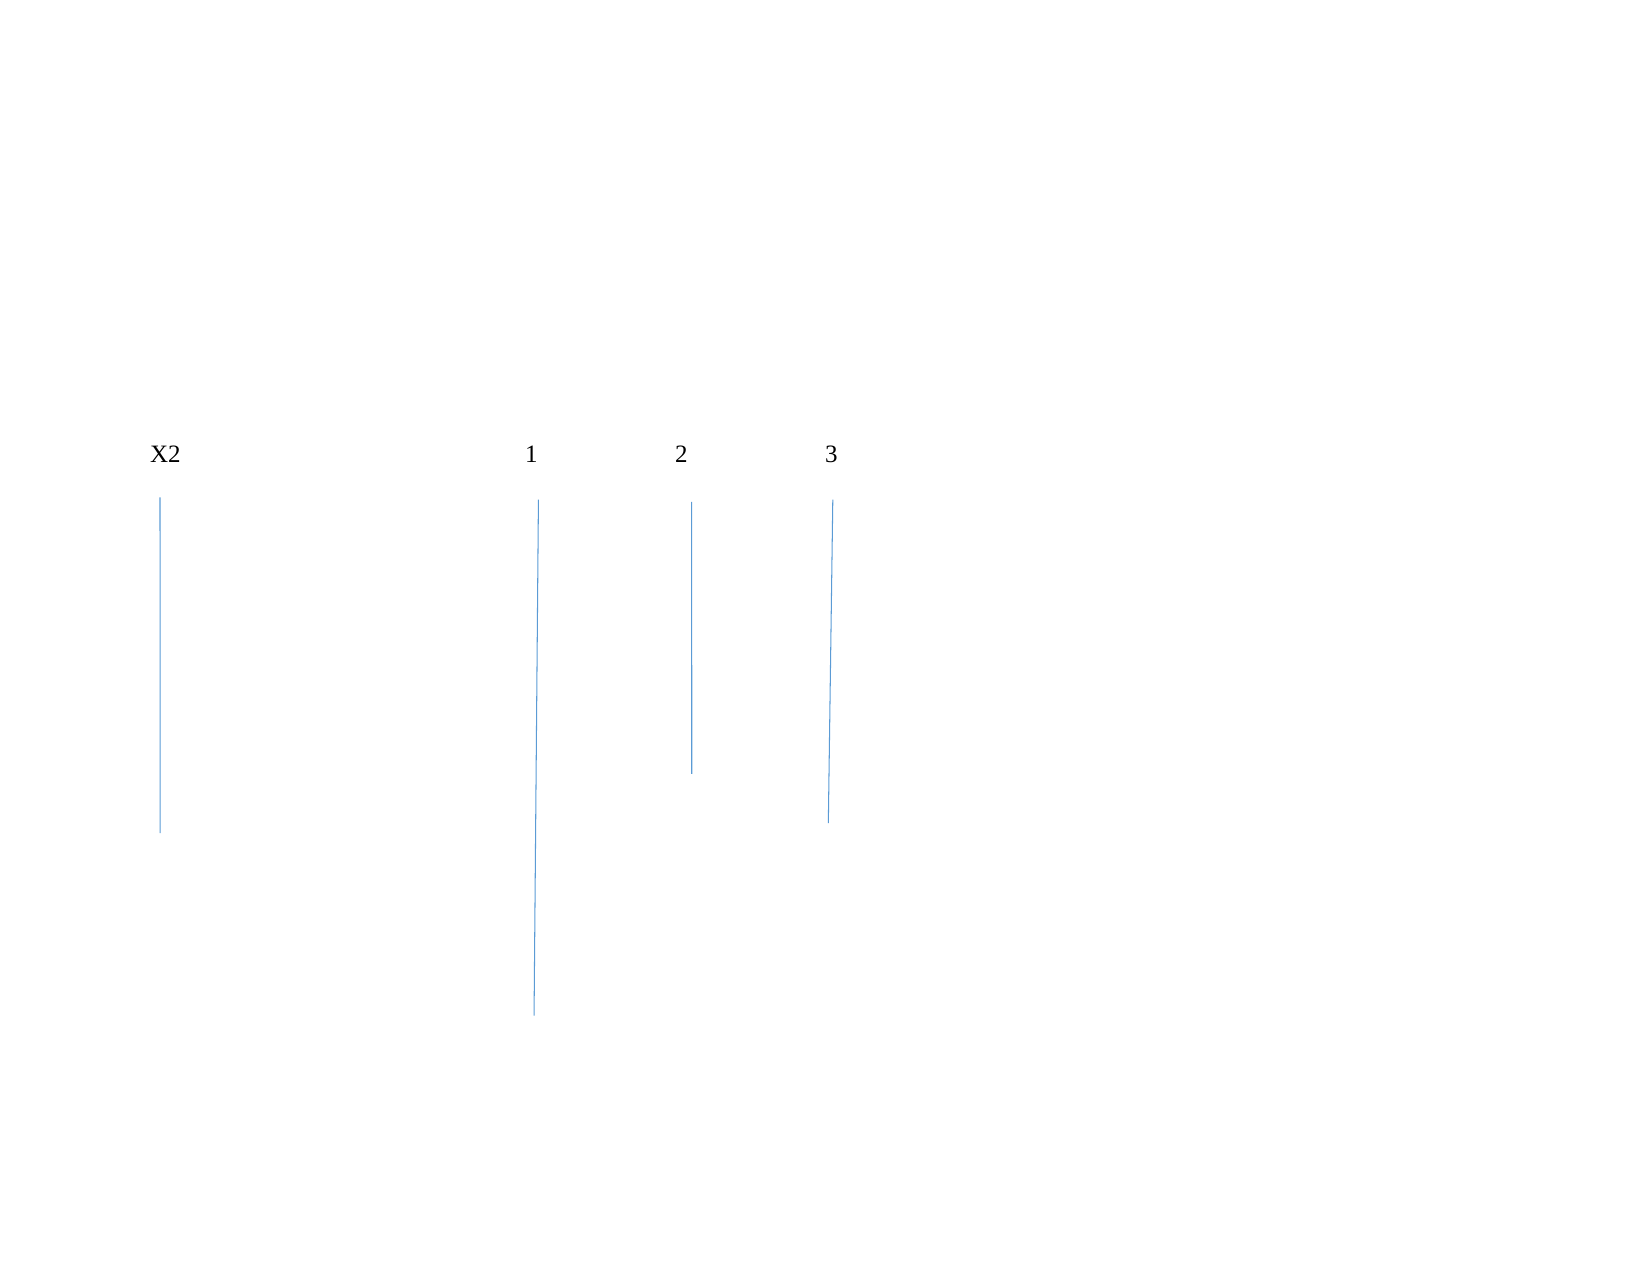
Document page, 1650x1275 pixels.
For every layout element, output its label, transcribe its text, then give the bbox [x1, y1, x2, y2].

text X2 1 2 3 [150, 439, 1500, 467]
